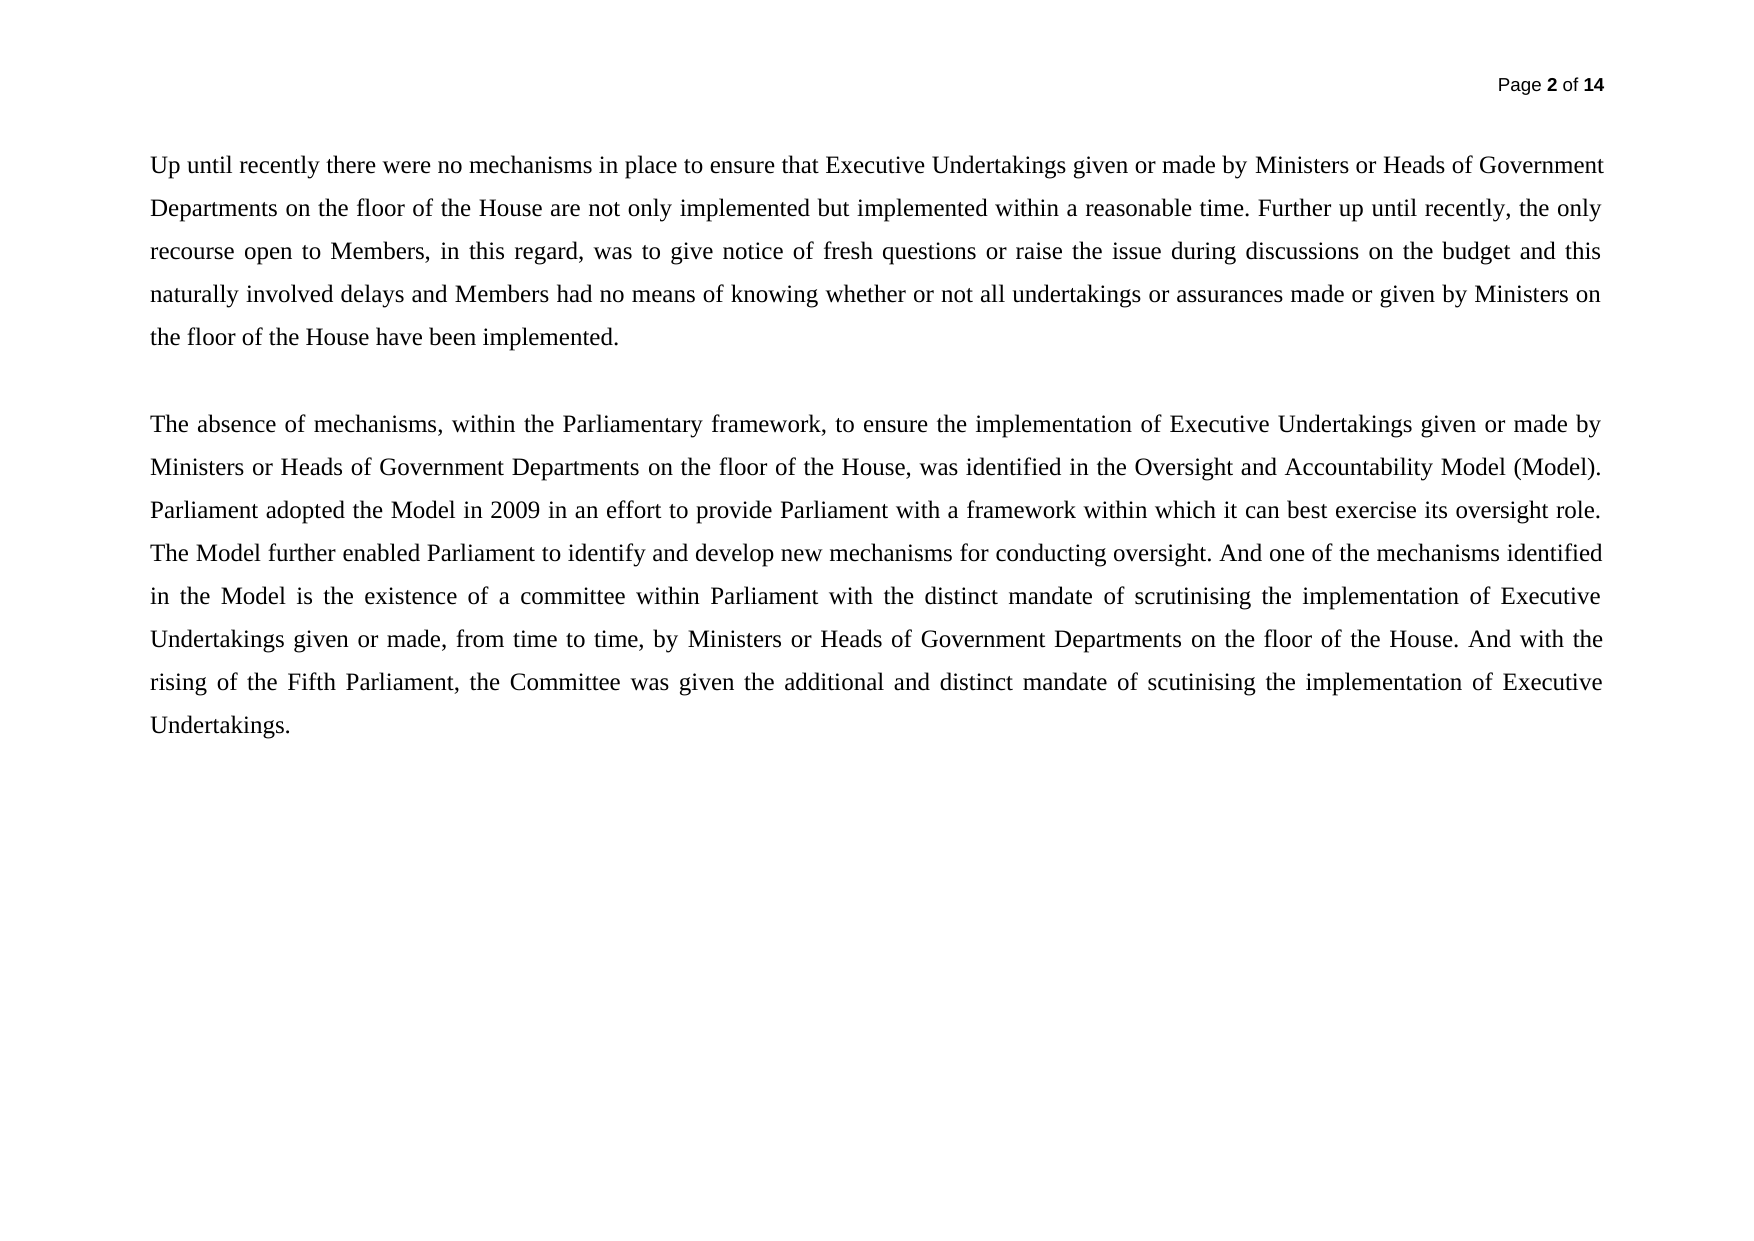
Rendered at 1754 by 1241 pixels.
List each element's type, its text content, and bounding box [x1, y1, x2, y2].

text Up until recently there were no mechanisms in place to ensure that Executive Undertakings given or made by Ministers or Heads of Government Departments on the floor of the House are not only implemented but implemented within a reasonable time. Further up until recently, the only recourse open to Members, in this regard, was to give notice of fresh questions or raise the issue during discussions on the budget and this naturally involved delays and Members had no means of knowing whether or not all undertakings or assurances made or given by Ministers on the floor of the House have been implemented. [150, 150, 1604, 351]
text The absence of mechanisms, within the Parliamentary framework, to ensure the implementation of Executive Undertakings given or made by Ministers or Heads of Government Departments on the floor of the House, was identified in the Oversight and Accountability Model (Model). Parliament adopted the Model in 2009 in an effort to provide Parliament with a framework within which it can best exercise its oversight role. The Model further enabled Parliament to identify and develop new mechanisms for conducting oversight. And one of the mechanisms identified in the Model is the existence of a committee within Parliament with the distinct mandate of scrutinising the implementation of Executive Undertakings given or made, from time to time, by Ministers or Heads of Government Departments on the floor of the House. And with the rising of the Fifth Parliament, the Committee was given the additional and distinct mandate of scutinising the implementation of Executive Undertakings. [150, 409, 1604, 739]
